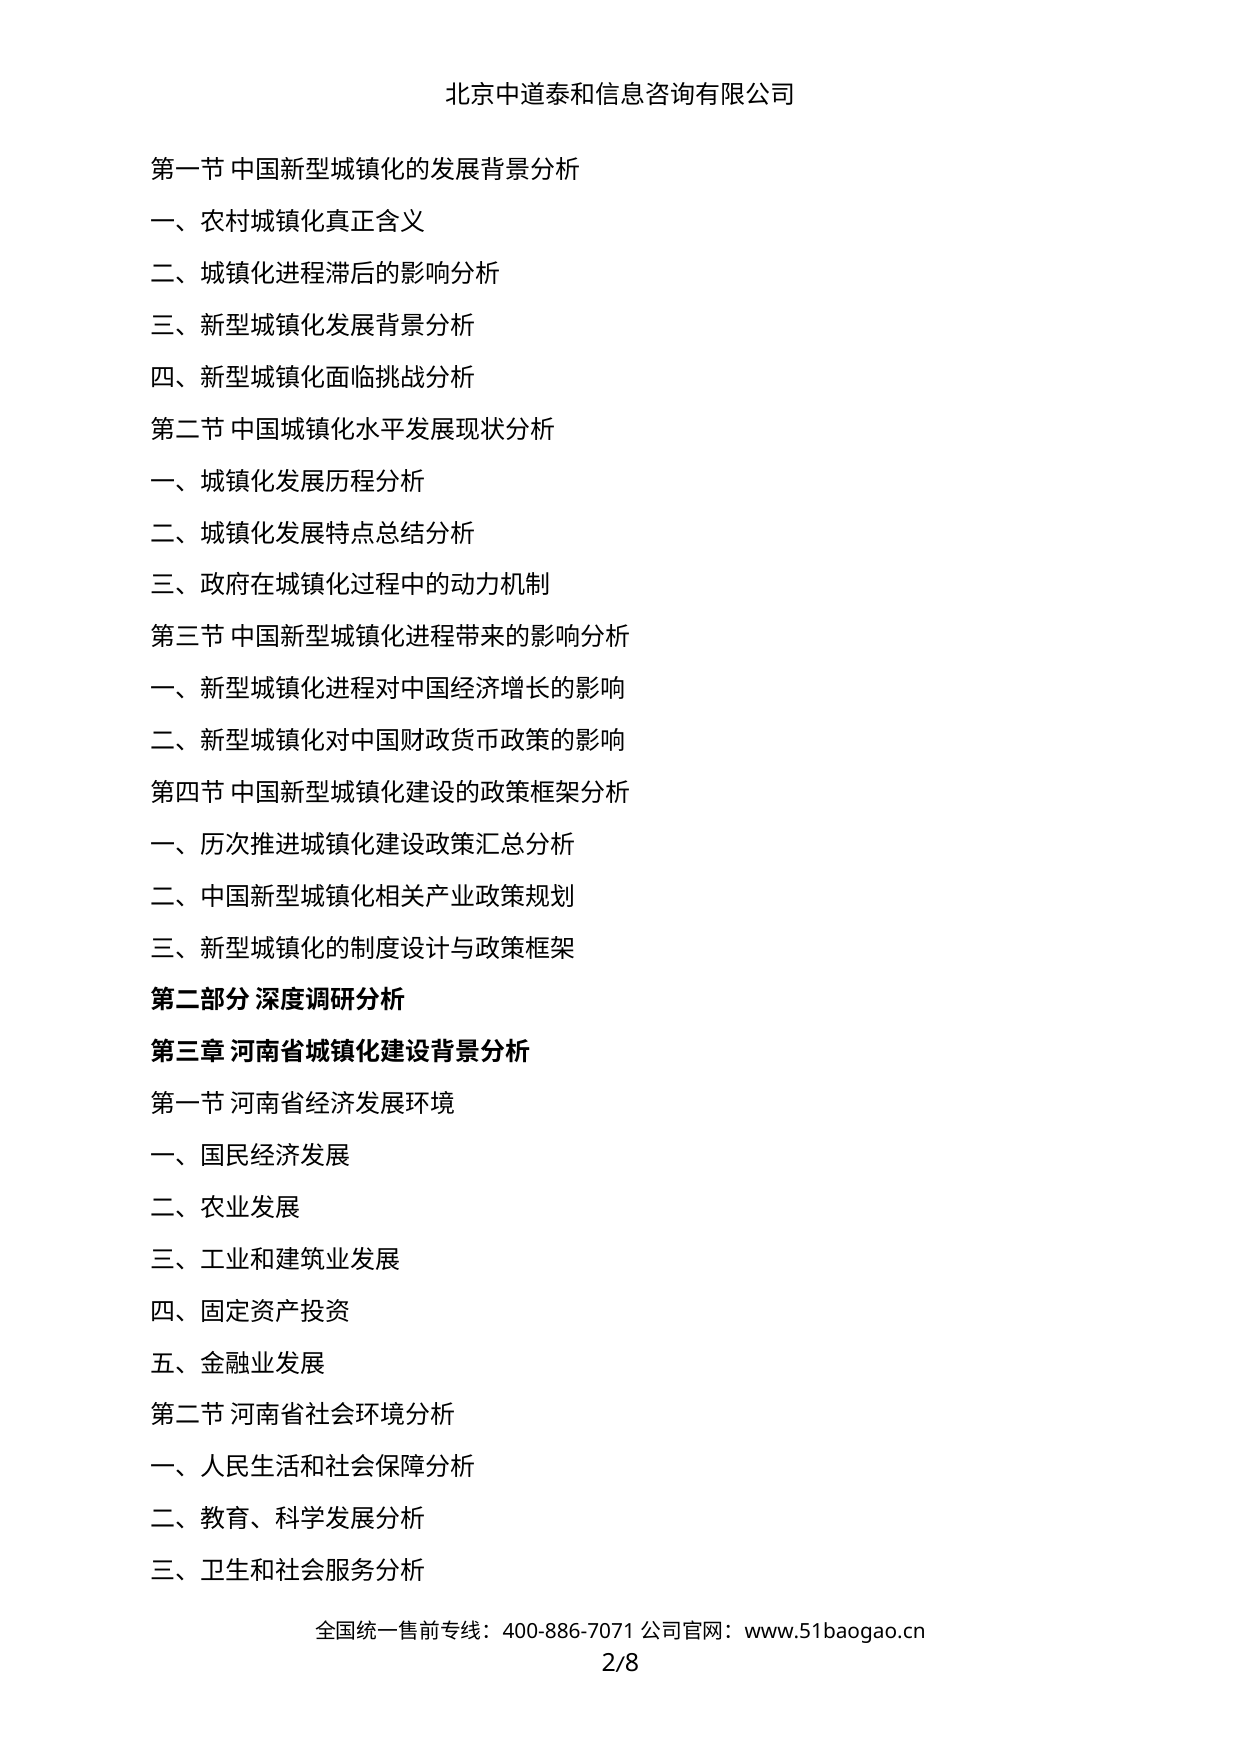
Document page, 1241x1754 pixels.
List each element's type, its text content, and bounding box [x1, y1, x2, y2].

text 一、新型城镇化进程对中国经济增长的影响 [150, 669, 1090, 705]
text 一、人民生活和社会保障分析 [150, 1447, 1090, 1483]
text 一、城镇化发展历程分析 [150, 461, 1090, 497]
text 第四节 中国新型城镇化建设的政策框架分析 [150, 772, 1090, 809]
text 二、新型城镇化对中国财政货币政策的影响 [150, 721, 1090, 757]
text 三、卫生和社会服务分析 [150, 1551, 1090, 1587]
text 二、教育、科学发展分析 [150, 1499, 1090, 1535]
text 第一节 中国新型城镇化的发展背景分析 [150, 150, 1090, 186]
text 四、固定资产投资 [150, 1291, 1090, 1327]
text 第二节 中国城镇化水平发展现状分析 [150, 409, 1090, 446]
text 三、工业和建筑业发展 [150, 1239, 1090, 1276]
text 二、城镇化进程滞后的影响分析 [150, 254, 1090, 290]
text 三、政府在城镇化过程中的动力机制 [150, 565, 1090, 601]
text 第一节 河南省经济发展环境 [150, 1084, 1090, 1120]
text 一、历次推进城镇化建设政策汇总分析 [150, 824, 1090, 861]
text 三、新型城镇化发展背景分析 [150, 306, 1090, 342]
text 二、城镇化发展特点总结分析 [150, 513, 1090, 549]
text 第二部分 深度调研分析 [150, 980, 1090, 1016]
text 五、金融业发展 [150, 1343, 1090, 1379]
text 三、新型城镇化的制度设计与政策框架 [150, 928, 1090, 964]
text 四、新型城镇化面临挑战分析 [150, 357, 1090, 394]
text 第三节 中国新型城镇化进程带来的影响分析 [150, 617, 1090, 653]
text 二、中国新型城镇化相关产业政策规划 [150, 876, 1090, 912]
text 第二节 河南省社会环境分析 [150, 1395, 1090, 1431]
text 一、国民经济发展 [150, 1136, 1090, 1172]
text 一、农村城镇化真正含义 [150, 202, 1090, 238]
text 第三章 河南省城镇化建设背景分析 [150, 1032, 1090, 1068]
text 二、农业发展 [150, 1187, 1090, 1224]
